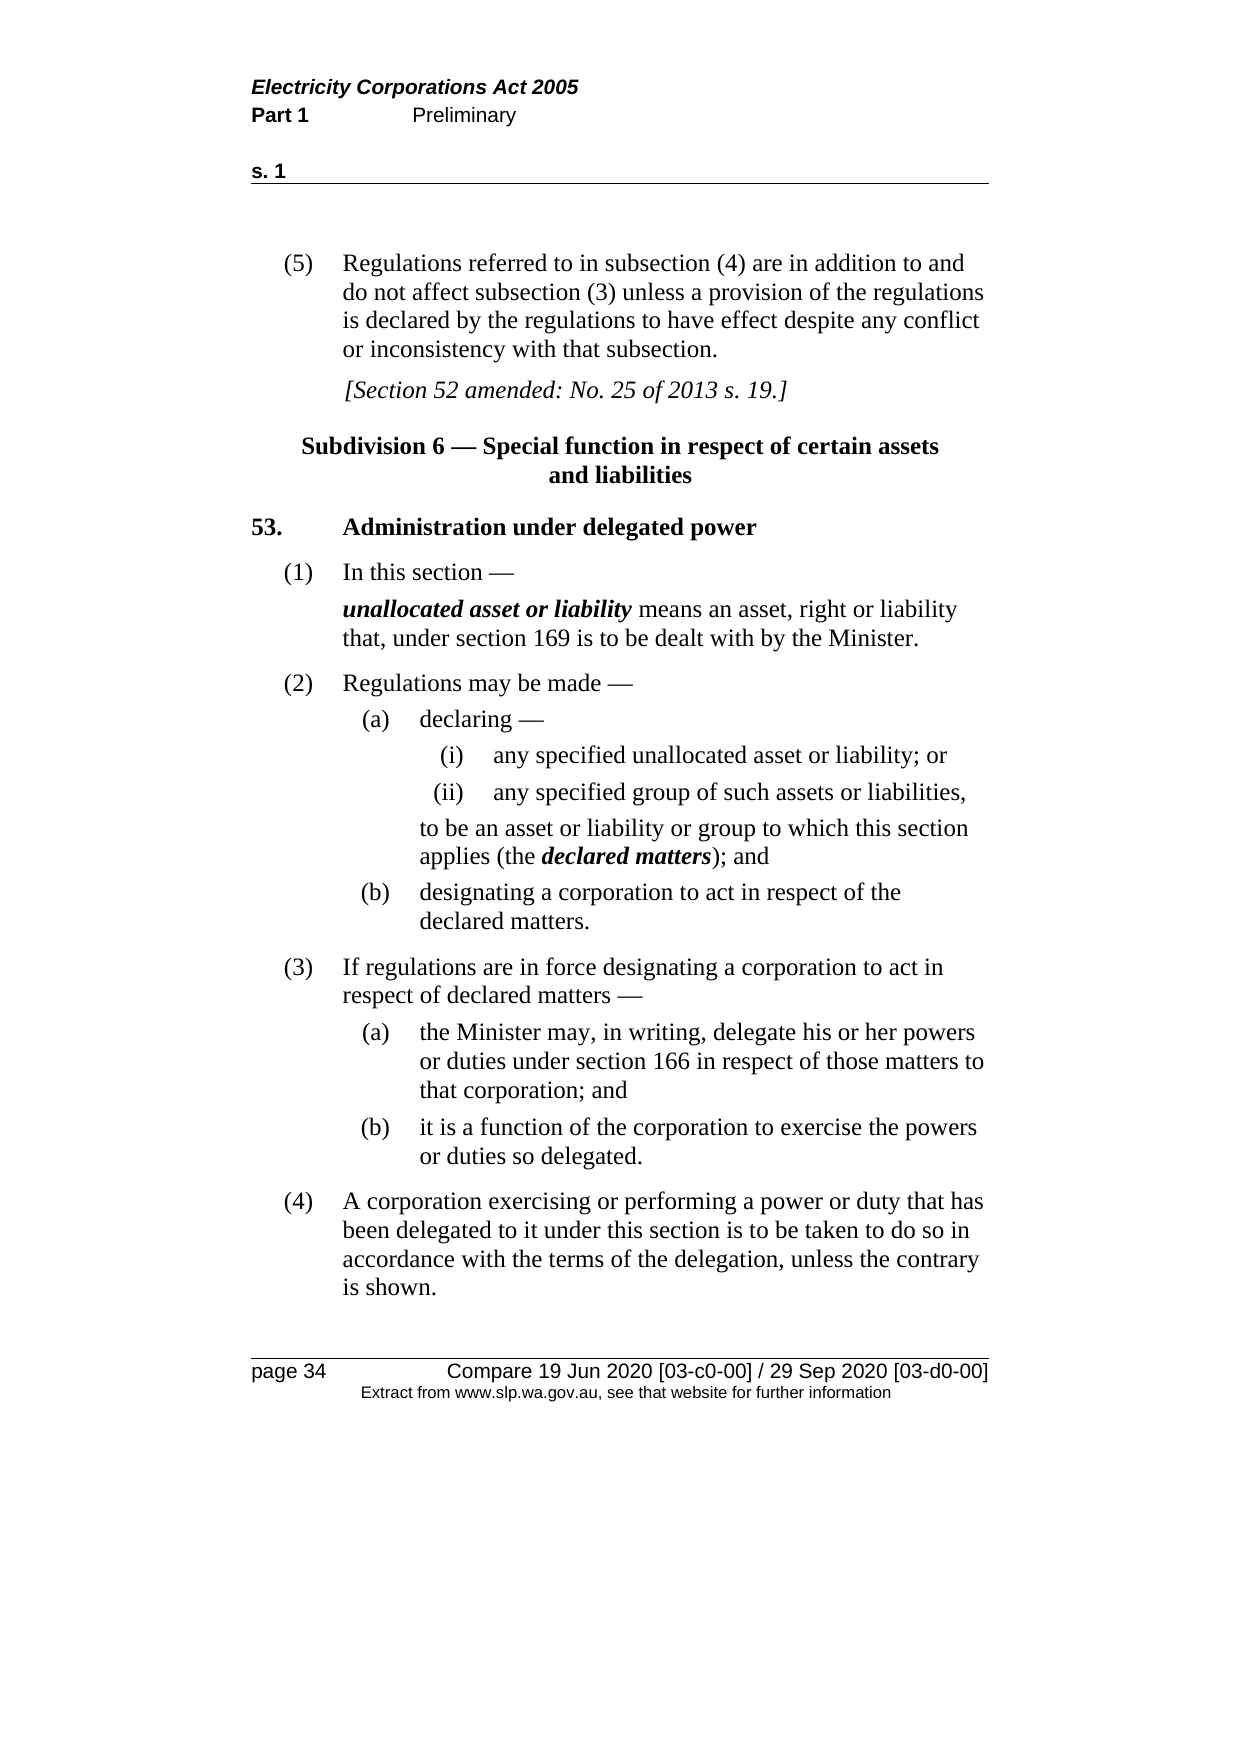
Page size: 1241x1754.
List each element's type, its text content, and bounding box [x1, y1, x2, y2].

text (1) In this section — [251, 557, 989, 586]
text (a) the Minister may, in writing, delegate his or her powers or duties under section 166 in respect of those matters to that corporation; and [251, 1017, 989, 1104]
text (b) designating a corporation to act in respect of the declared matters. [251, 877, 989, 935]
text to be an asset or liability or group to which this section applies (the declared matters); and [251, 813, 989, 870]
text (a) declaring — [251, 704, 989, 733]
text unallocated asset or liability means an asset, right or liability that, under section 169 is to be dealt with by the Minister. [251, 594, 989, 652]
text [Section 52 amended: No. 25 of 2013 s. 19.] [251, 376, 989, 404]
text (b) it is a function of the corporation to exercise the powers or duties so delegated. [251, 1112, 989, 1169]
text (5) Regulations referred to in subsection (4) are in addition to and do not affect subsection (3) unless a provision of the regulations is declared by the regulations to have effect despite any conflict or inconsistency with that subsection. [251, 248, 989, 363]
text (3) If regulations are in force designating a corporation to act in respect of declared matters — [251, 952, 989, 1009]
text (i) any specified unallocated asset or liability; or [251, 741, 989, 769]
subtitle Subdivision 6 — Special function in respect of certain assets and liabilities [251, 431, 989, 489]
text (ii) any specified group of such assets or liabilities, [251, 777, 989, 805]
text (2) Regulations may be made — [251, 668, 989, 697]
subtitle 53. Administration under delegated power [251, 512, 989, 541]
text (4) A corporation exercising or performing a power or duty that has been delegated to it under this section is to be taken to do so in accordance with the terms of the delegation, unless the contrary is shown. [251, 1186, 989, 1301]
